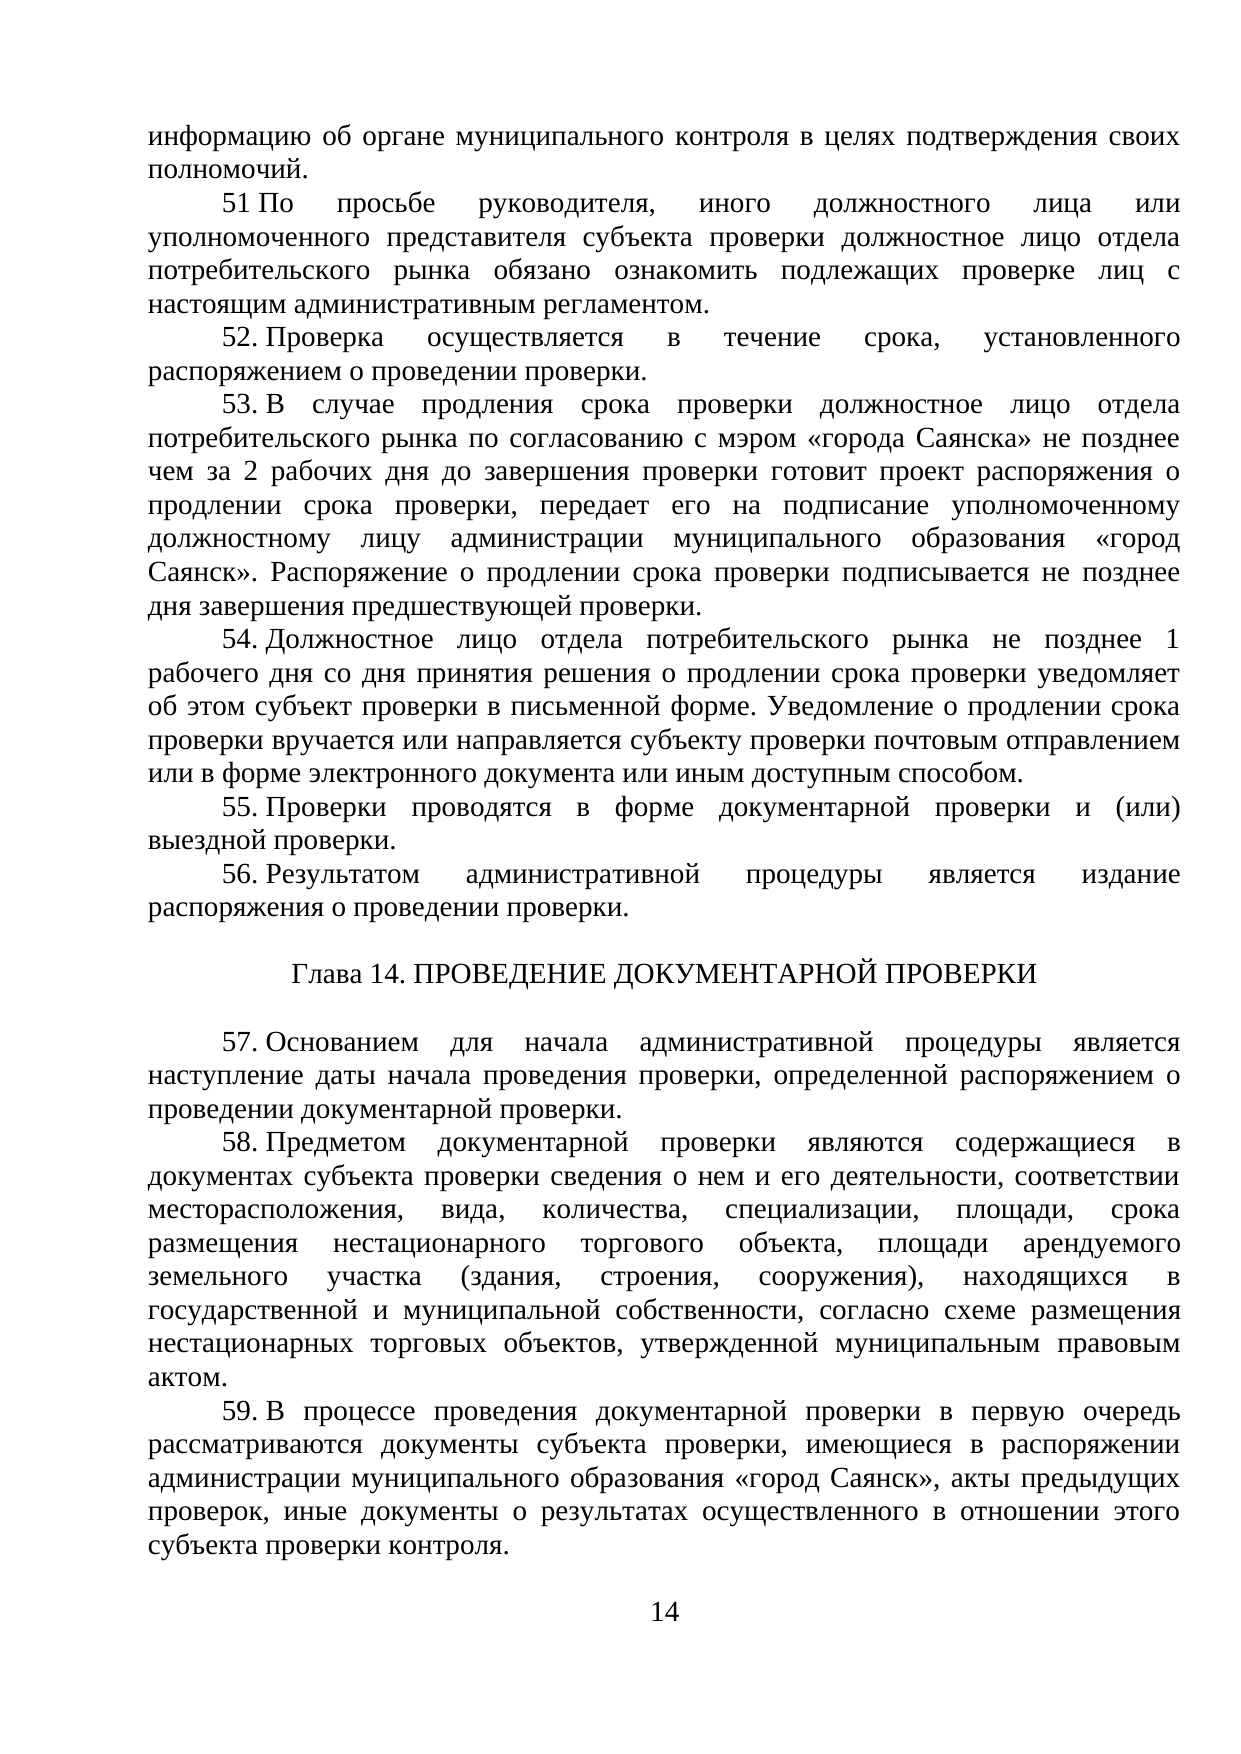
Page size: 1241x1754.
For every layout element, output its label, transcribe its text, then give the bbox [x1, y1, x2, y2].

text 52. Проверка осуществляется в течение срока, установленного распоряжением о проведении проверки. [148, 319, 1181, 386]
text Глава 14. ПРОВЕДЕНИЕ ДОКУМЕНТАРНОЙ ПРОВЕРКИ [148, 957, 1181, 990]
text 51 По просьбе руководителя, иного должностного лица или уполномоченного представителя субъекта проверки должностное лицо отдела потребительского рынка обязано ознакомить подлежащих проверке лиц с настоящим административным регламентом. [148, 185, 1181, 319]
text 57. Основанием для начала административной процедуры является наступление даты начала проведения проверки, определенной распоряжением о проведении документарной проверки. [148, 1024, 1181, 1124]
text 56. Результатом административной процедуры является издание распоряжения о проведении проверки. [148, 856, 1181, 923]
text 59. В процессе проведения документарной проверки в первую очередь рассматриваются документы субъекта проверки, имеющиеся в распоряжении администрации муниципального образования «город Саянск», акты предыдущих проверок, иные документы о результатах осуществленного в отношении этого субъекта проверки контроля. [148, 1393, 1181, 1560]
text 54. Должностное лицо отдела потребительского рынка не позднее 1 рабочего дня со дня принятия решения о продлении срока проверки уведомляет об этом субъект проверки в письменной форме. Уведомление о продлении срока проверки вручается или направляется субъекту проверки почтовым отправлением или в форме электронного документа или иным доступным способом. [148, 621, 1181, 789]
text 55. Проверки проводятся в форме документарной проверки и (или) выездной проверки. [148, 789, 1181, 856]
text 58. Предметом документарной проверки являются содержащиеся в документах субъекта проверки сведения о нем и его деятельности, соответствии месторасположения, вида, количества, специализации, площади, срока размещения нестационарного торгового объекта, площади арендуемого земельного участка (здания, строения, сооружения), находящихся в государственной и муниципальной собственности, согласно схеме размещения нестационарных торговых объектов, утвержденной муниципальным правовым актом. [148, 1124, 1181, 1393]
text 14 [148, 1594, 1181, 1627]
text 53. В случае продления срока проверки должностное лицо отдела потребительского рынка по согласованию с мэром «города Саянска» не позднее чем за 2 рабочих дня до завершения проверки готовит проект распоряжения о продлении срока проверки, передает его на подписание уполномоченному должностному лицу администрации муниципального образования «город Саянск». Распоряжение о продлении срока проверки подписывается не позднее дня завершения предшествующей проверки. [148, 386, 1181, 621]
text информацию об органе муниципального контроля в целях подтверждения своих полномочий. [148, 118, 1181, 185]
